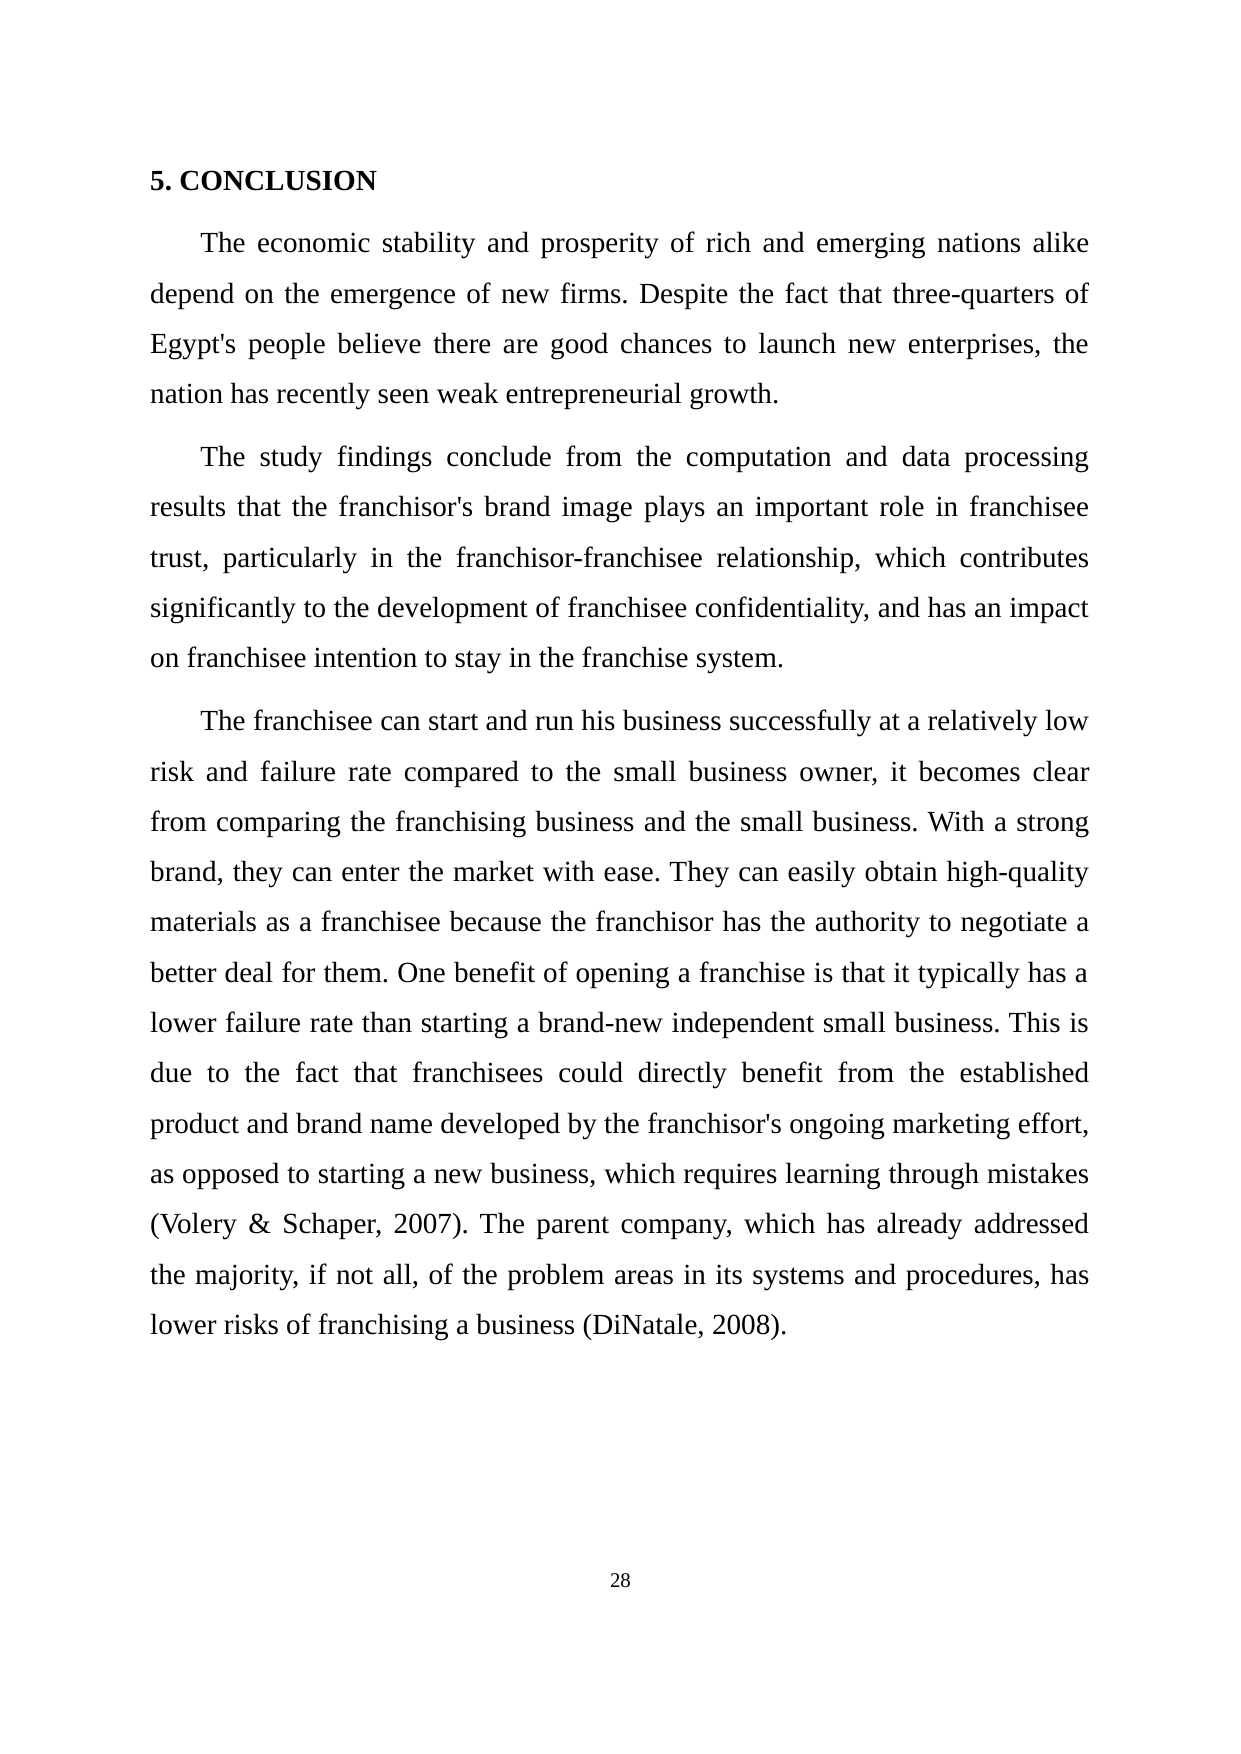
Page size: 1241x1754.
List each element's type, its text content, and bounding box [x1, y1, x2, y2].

subtitle 5. CONCLUSION [150, 163, 1090, 196]
text The economic stability and prosperity of rich and emerging nations alike depend on the emergence of new firms. Despite the fact that three-quarters of Egypt's people believe there are good chances to launch new enterprises, the nation has recently seen weak entrepreneurial growth. [150, 226, 1090, 410]
text The study findings conclude from the computation and data processing results that the franchisor's brand image plays an important role in franchisee trust, particularly in the franchisor-franchisee relationship, which contributes significantly to the development of franchisee confidentiality, and has an impact on franchisee intention to stay in the franchise system. [150, 439, 1090, 674]
text The franchisee can start and run his business successfully at a relatively low risk and failure rate compared to the small business owner, it becomes clear from comparing the franchising business and the small business. With a strong brand, they can enter the market with ease. They can easily obtain high-quality materials as a franchisee because the franchisor has the authority to negotiate a better deal for them. One benefit of opening a franchise is that it typically has a lower failure rate than starting a brand-new independent small business. This is due to the fact that franchisees could directly benefit from the established product and brand name developed by the franchisor's ongoing marketing effort, as opposed to starting a new business, which requires learning through mistakes (Volery & Schaper, 2007). The parent company, which has already addressed the majority, if not all, of the problem areas in its systems and procedures, has lower risks of franchising a business (DiNatale, 2008). [150, 703, 1090, 1341]
